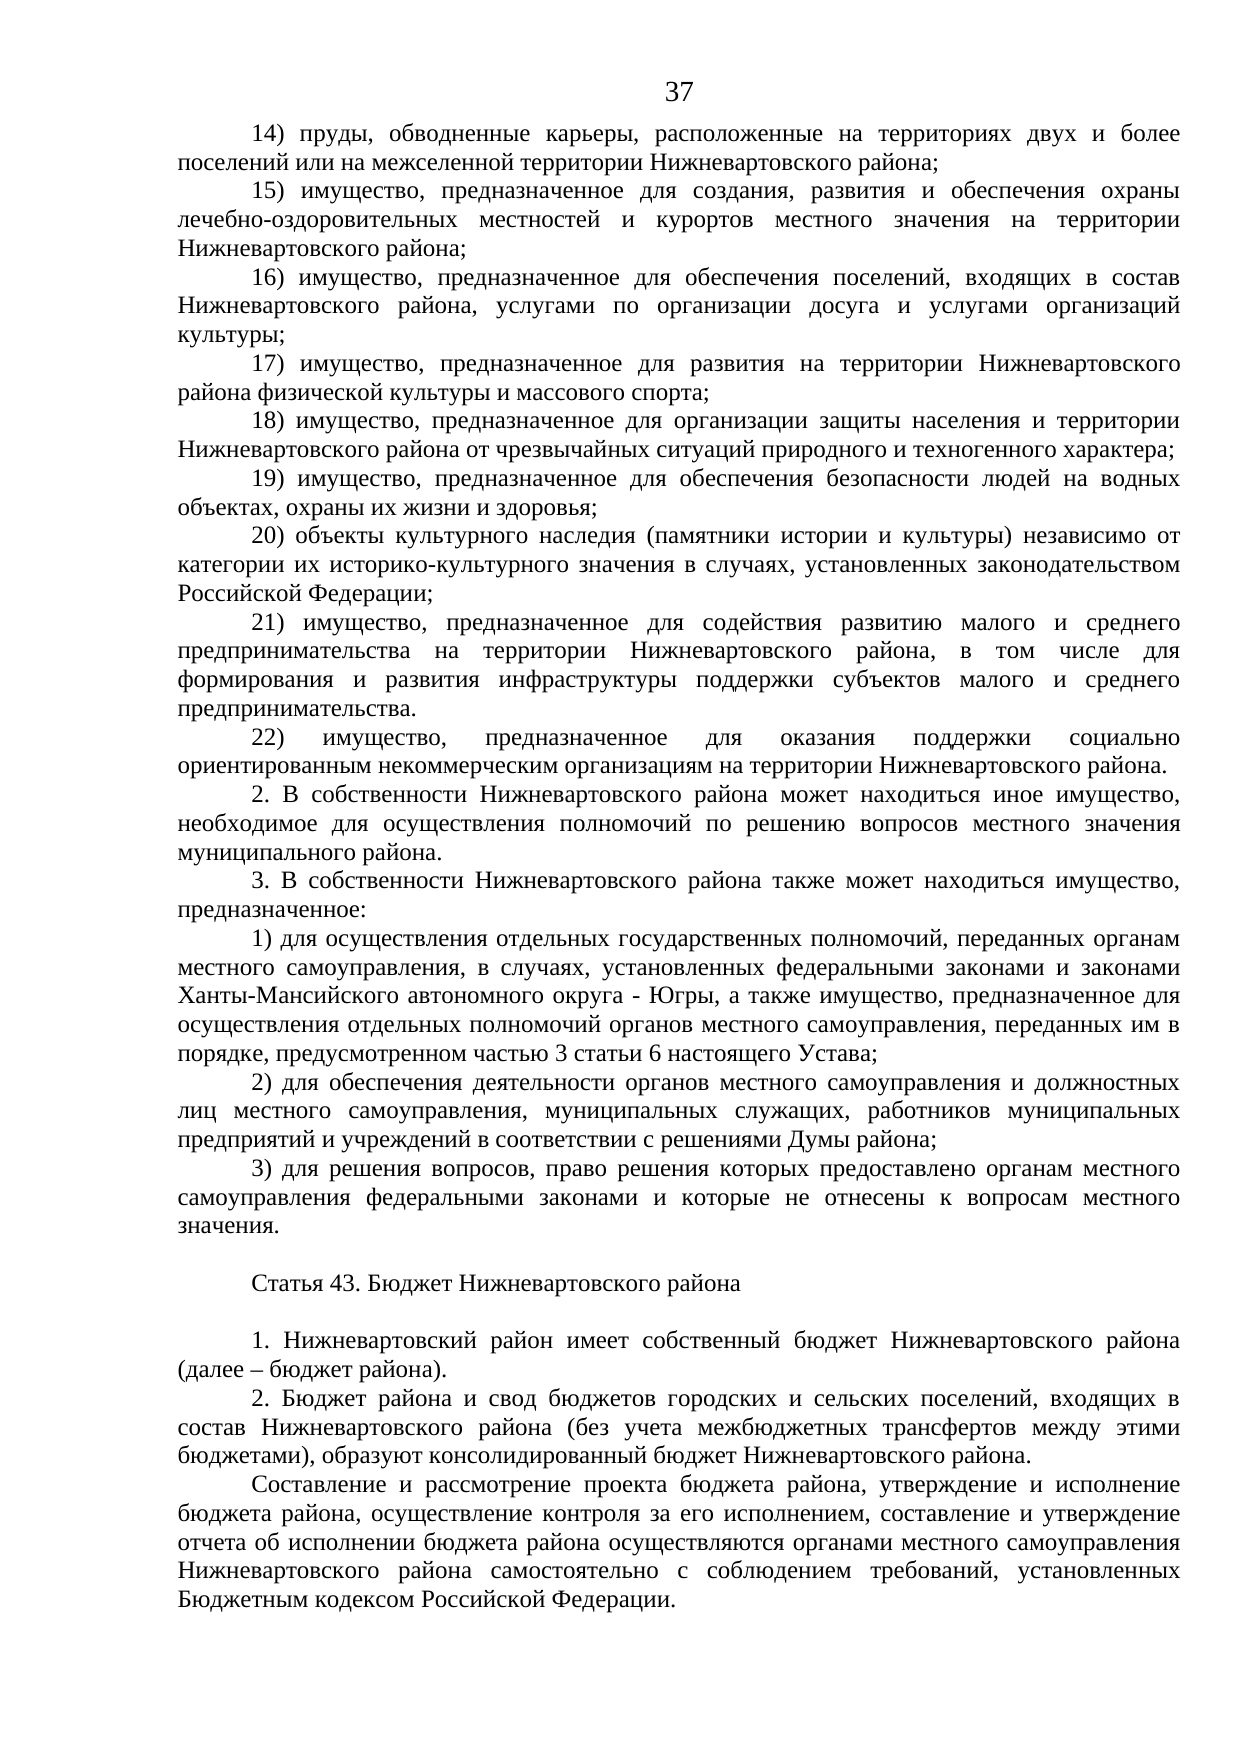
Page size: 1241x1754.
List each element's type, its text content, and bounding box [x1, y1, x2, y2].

text 1) для осуществления отдельных государственных полномочий, переданных органам местного самоуправления, в случаях, установленных федеральными законами и законами Ханты-Мансийского автономного округа - Югры, а также имущество, предназначенное для осуществления отдельных полномочий органов местного самоуправления, переданных им в порядке, предусмотренном частью 3 статьи 6 настоящего Устава; [177, 923, 1181, 1067]
text 22) имущество, предназначенное для оказания поддержки социально ориентированным некоммерческим организациям на территории Нижневартовского района. [177, 722, 1181, 779]
text Составление и рассмотрение проекта бюджета района, утверждение и исполнение бюджета района, осуществление контроля за его исполнением, составление и утверждение отчета об исполнении бюджета района осуществляются органами местного самоуправления Нижневартовского района самостоятельно с соблюдением требований, установленных Бюджетным кодексом Российской Федерации. [177, 1469, 1181, 1613]
text 2. В собственности Нижневартовского района может находиться иное имущество, необходимое для осуществления полномочий по решению вопросов местного значения муниципального района. [177, 779, 1181, 866]
text 21) имущество, предназначенное для содействия развитию малого и среднего предпринимательства на территории Нижневартовского района, в том числе для формирования и развития инфраструктуры поддержки субъектов малого и среднего предпринимательства. [177, 607, 1181, 722]
text 15) имущество, предназначенное для создания, развития и обеспечения охраны лечебно-оздоровительных местностей и курортов местного значения на территории Нижневартовского района; [177, 176, 1181, 262]
text 16) имущество, предназначенное для обеспечения поселений, входящих в состав Нижневартовского района, услугами по организации досуга и услугами организаций культуры; [177, 262, 1181, 348]
text 14) пруды, обводненные карьеры, расположенные на территориях двух и более поселений или на межселенной территории Нижневартовского района; [177, 118, 1181, 176]
text Статья 43. Бюджет Нижневартовского района [177, 1268, 1181, 1297]
text 19) имущество, предназначенное для обеспечения безопасности людей на водных объектах, охраны их жизни и здоровья; [177, 463, 1181, 521]
text 2. Бюджет района и свод бюджетов городских и сельских поселений, входящих в состав Нижневартовского района (без учета межбюджетных трансфертов между этими бюджетами), образуют консолидированный бюджет Нижневартовского района. [177, 1383, 1181, 1469]
text 20) объекты культурного наследия (памятники истории и культуры) независимо от категории их историко-культурного значения в случаях, установленных законодательством Российской Федерации; [177, 521, 1181, 607]
text 3) для решения вопросов, право решения которых предоставлено органам местного самоуправления федеральными законами и которые не отнесены к вопросам местного значения. [177, 1153, 1181, 1239]
text 17) имущество, предназначенное для развития на территории Нижневартовского района физической культуры и массового спорта; [177, 348, 1181, 406]
text 2) для обеспечения деятельности органов местного самоуправления и должностных лиц местного самоуправления, муниципальных служащих, работников муниципальных предприятий и учреждений в соответствии с решениями Думы района; [177, 1067, 1181, 1153]
text 3. В собственности Нижневартовского района также может находиться имущество, предназначенное: [177, 866, 1181, 923]
text 18) имущество, предназначенное для организации защиты населения и территории Нижневартовского района от чрезвычайных ситуаций природного и техногенного характера; [177, 406, 1181, 463]
text 1. Нижневартовский район имеет собственный бюджет Нижневартовского района (далее – бюджет района). [177, 1326, 1181, 1383]
